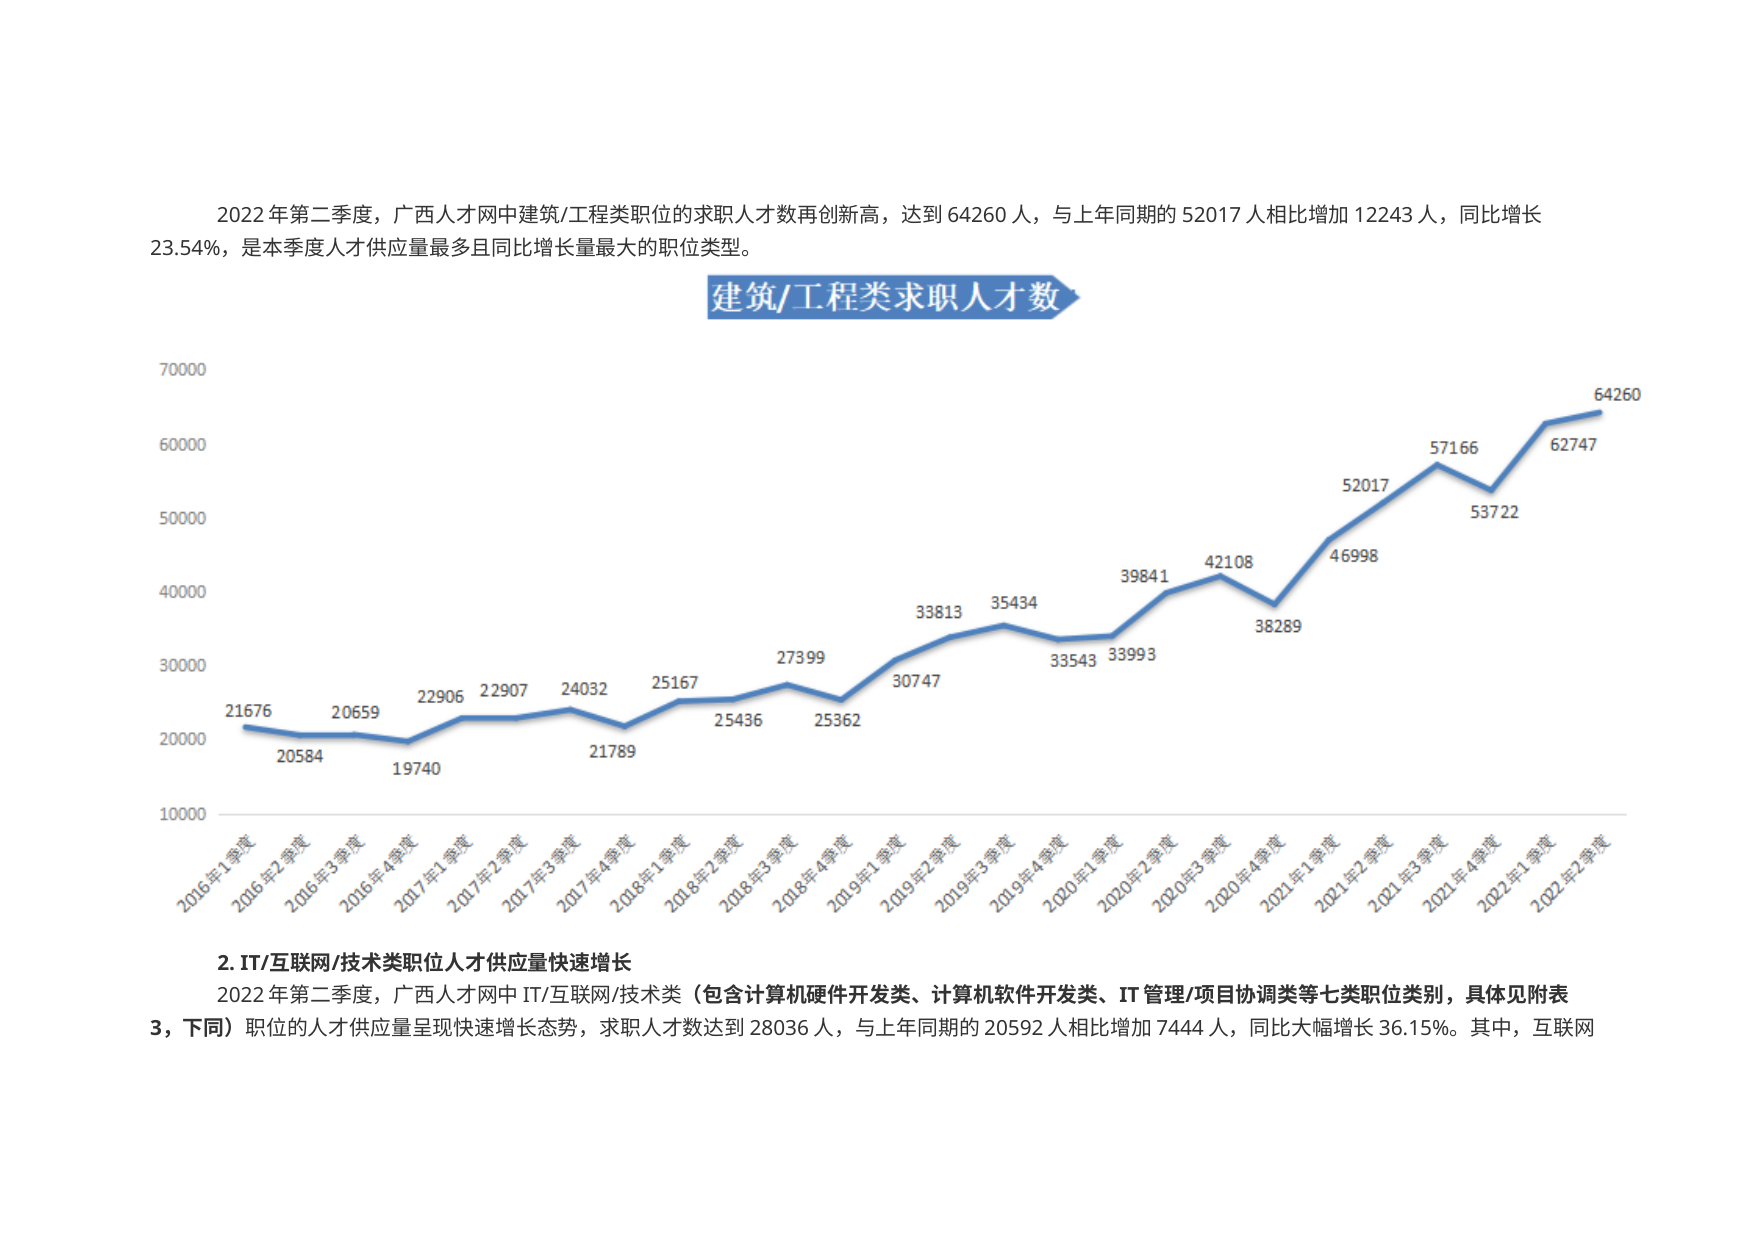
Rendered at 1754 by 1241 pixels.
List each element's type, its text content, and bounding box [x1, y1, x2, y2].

text 2. IT/互联网/技术类职位人才供应量快速增长 [150, 945, 1604, 978]
picture [150, 272, 1652, 930]
text 2022年第二季度，广西人才网中建筑/工程类职位的求职人才数再创新高，达到64260人，与上年同期的52017人相比增加12243人，同比增长23.54%，是本季度人才供应量最多且同比增长量最大的职位类型。 [150, 198, 1604, 263]
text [150, 978, 1604, 1043]
